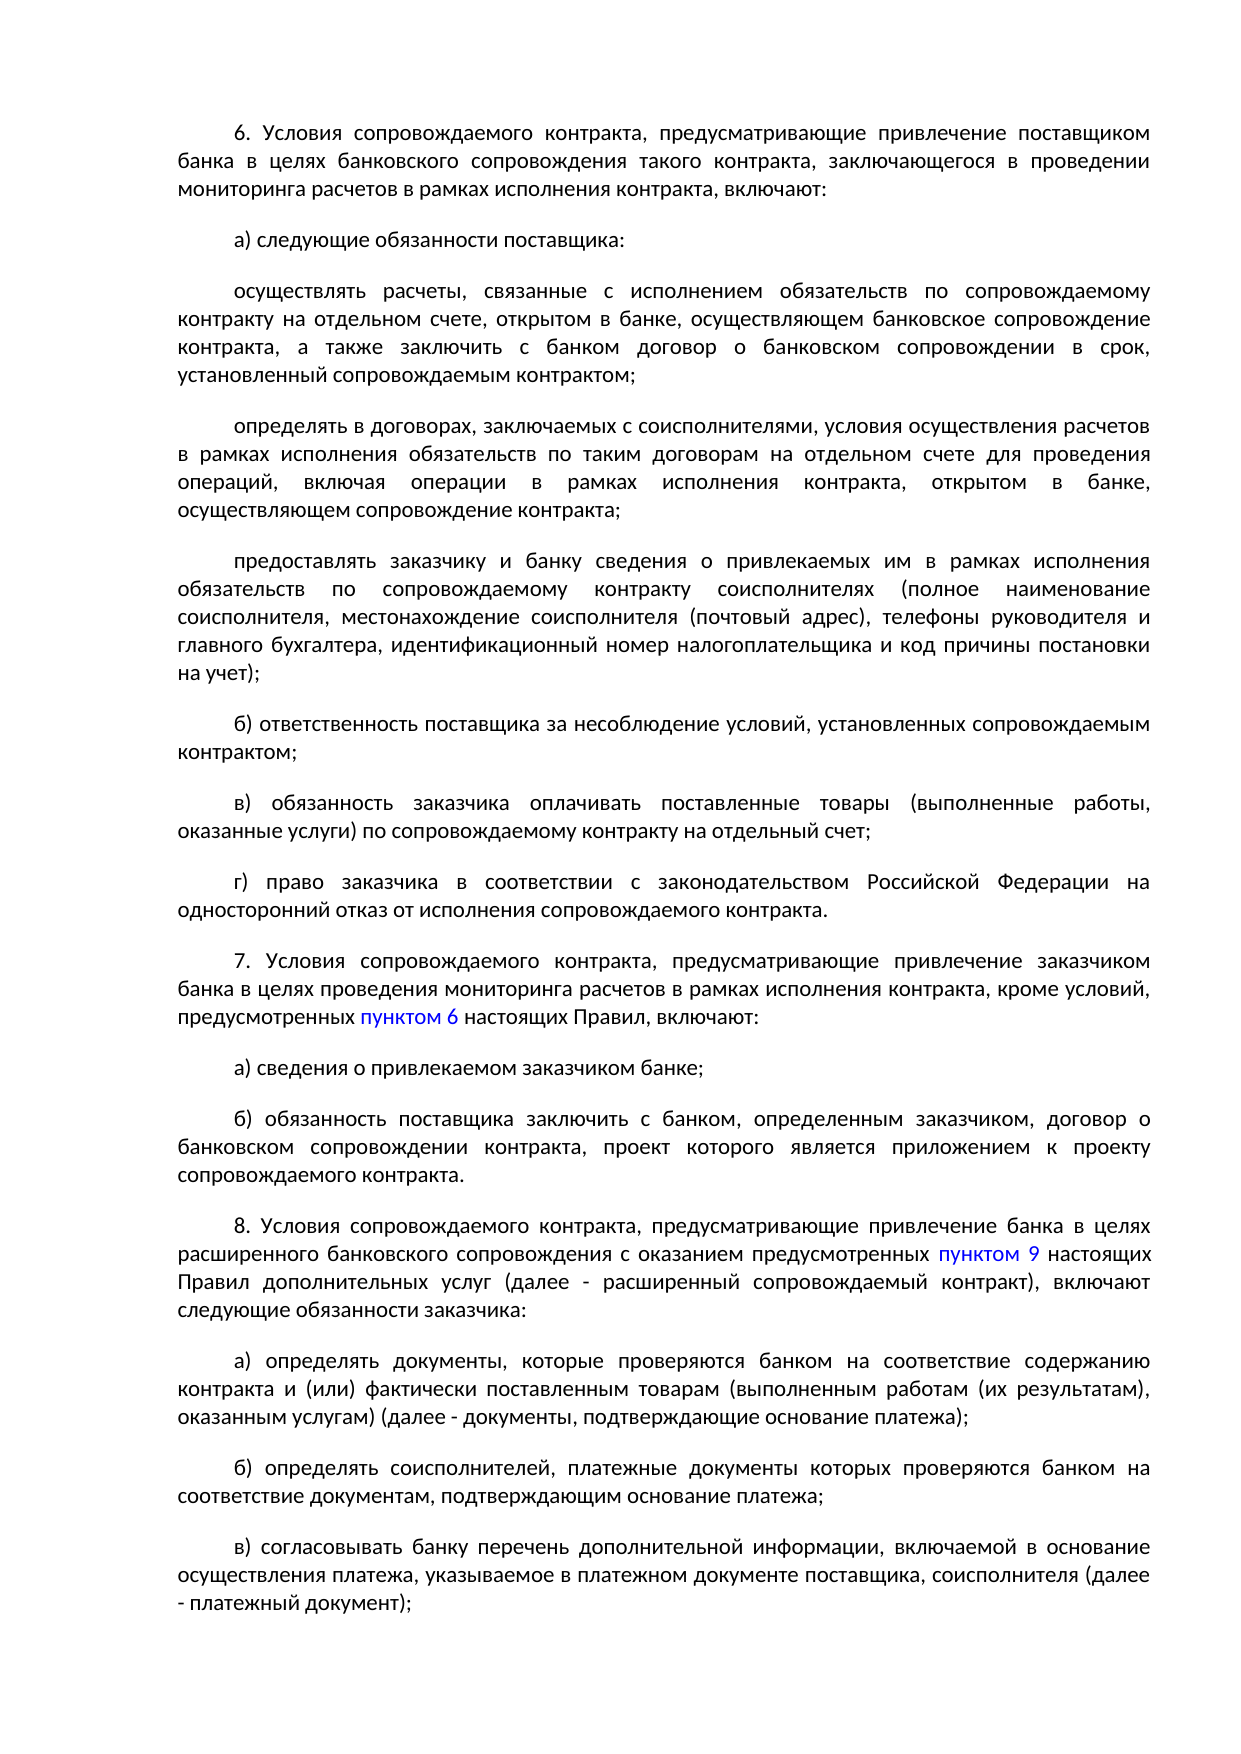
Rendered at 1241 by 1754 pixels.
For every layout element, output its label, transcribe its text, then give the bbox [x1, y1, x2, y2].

text осуществлять расчеты, связанные с исполнением обязательств по сопровождаемому контракту на отдельном счете, открытом в банке, осуществляющем банковское сопровождение контракта, а также заключить с банком договор о банковском сопровождении в срок, установленный сопровождаемым контрактом; [177, 276, 1152, 388]
text предоставлять заказчику и банку сведения о привлекаемых им в рамках исполнения обязательств по сопровождаемому контракту соисполнителях (полное наименование соисполнителя, местонахождение соисполнителя (почтовый адрес), телефоны руководителя и главного бухгалтера, идентификационный номер налогоплательщика и код причины постановки на учет); [177, 546, 1152, 686]
text а) следующие обязанности поставщика: [177, 225, 1152, 253]
text а) определять документы, которые проверяются банком на соответствие содержанию контракта и (или) фактически поставленным товарам (выполненным работам (их результатам), оказанным услугам) (далее - документы, подтверждающие основание платежа); [177, 1346, 1152, 1430]
text в) согласовывать банку перечень дополнительной информации, включаемой в основание осуществления платежа, указываемое в платежном документе поставщика, соисполнителя (далее - платежный документ); [177, 1532, 1152, 1616]
text б) ответственность поставщика за несоблюдение условий, установленных сопровождаемым контрактом; [177, 709, 1152, 765]
text 6. Условия сопровождаемого контракта, предусматривающие привлечение поставщиком банка в целях банковского сопровождения такого контракта, заключающегося в проведении мониторинга расчетов в рамках исполнения контракта, включают: [177, 118, 1152, 202]
text а) сведения о привлекаемом заказчиком банке; [177, 1053, 1152, 1081]
text г) право заказчика в соответствии с законодательством Российской Федерации на односторонний отказ от исполнения сопровождаемого контракта. [177, 867, 1152, 923]
text определять в договорах, заключаемых с соисполнителями, условия осуществления расчетов в рамках исполнения обязательств по таким договорам на отдельном счете для проведения операций, включая операции в рамках исполнения контракта, открытом в банке, осуществляющем сопровождение контракта; [177, 411, 1152, 523]
text 7. Условия сопровождаемого контракта, предусматривающие привлечение заказчиком банка в целях проведения мониторинга расчетов в рамках исполнения контракта, кроме условий, предусмотренных пунктом 6 настоящих Правил, включают: [177, 946, 1152, 1030]
text в) обязанность заказчика оплачивать поставленные товары (выполненные работы, оказанные услуги) по сопровождаемому контракту на отдельный счет; [177, 788, 1152, 844]
text б) определять соисполнителей, платежные документы которых проверяются банком на соответствие документам, подтверждающим основание платежа; [177, 1453, 1152, 1509]
text б) обязанность поставщика заключить с банком, определенным заказчиком, договор о банковском сопровождении контракта, проект которого является приложением к проекту сопровождаемого контракта. [177, 1104, 1152, 1188]
text 8. Условия сопровождаемого контракта, предусматривающие привлечение банка в целях расширенного банковского сопровождения с оказанием предусмотренных пунктом 9 настоящих Правил дополнительных услуг (далее - расширенный сопровождаемый контракт), включают следующие обязанности заказчика: [177, 1211, 1152, 1323]
